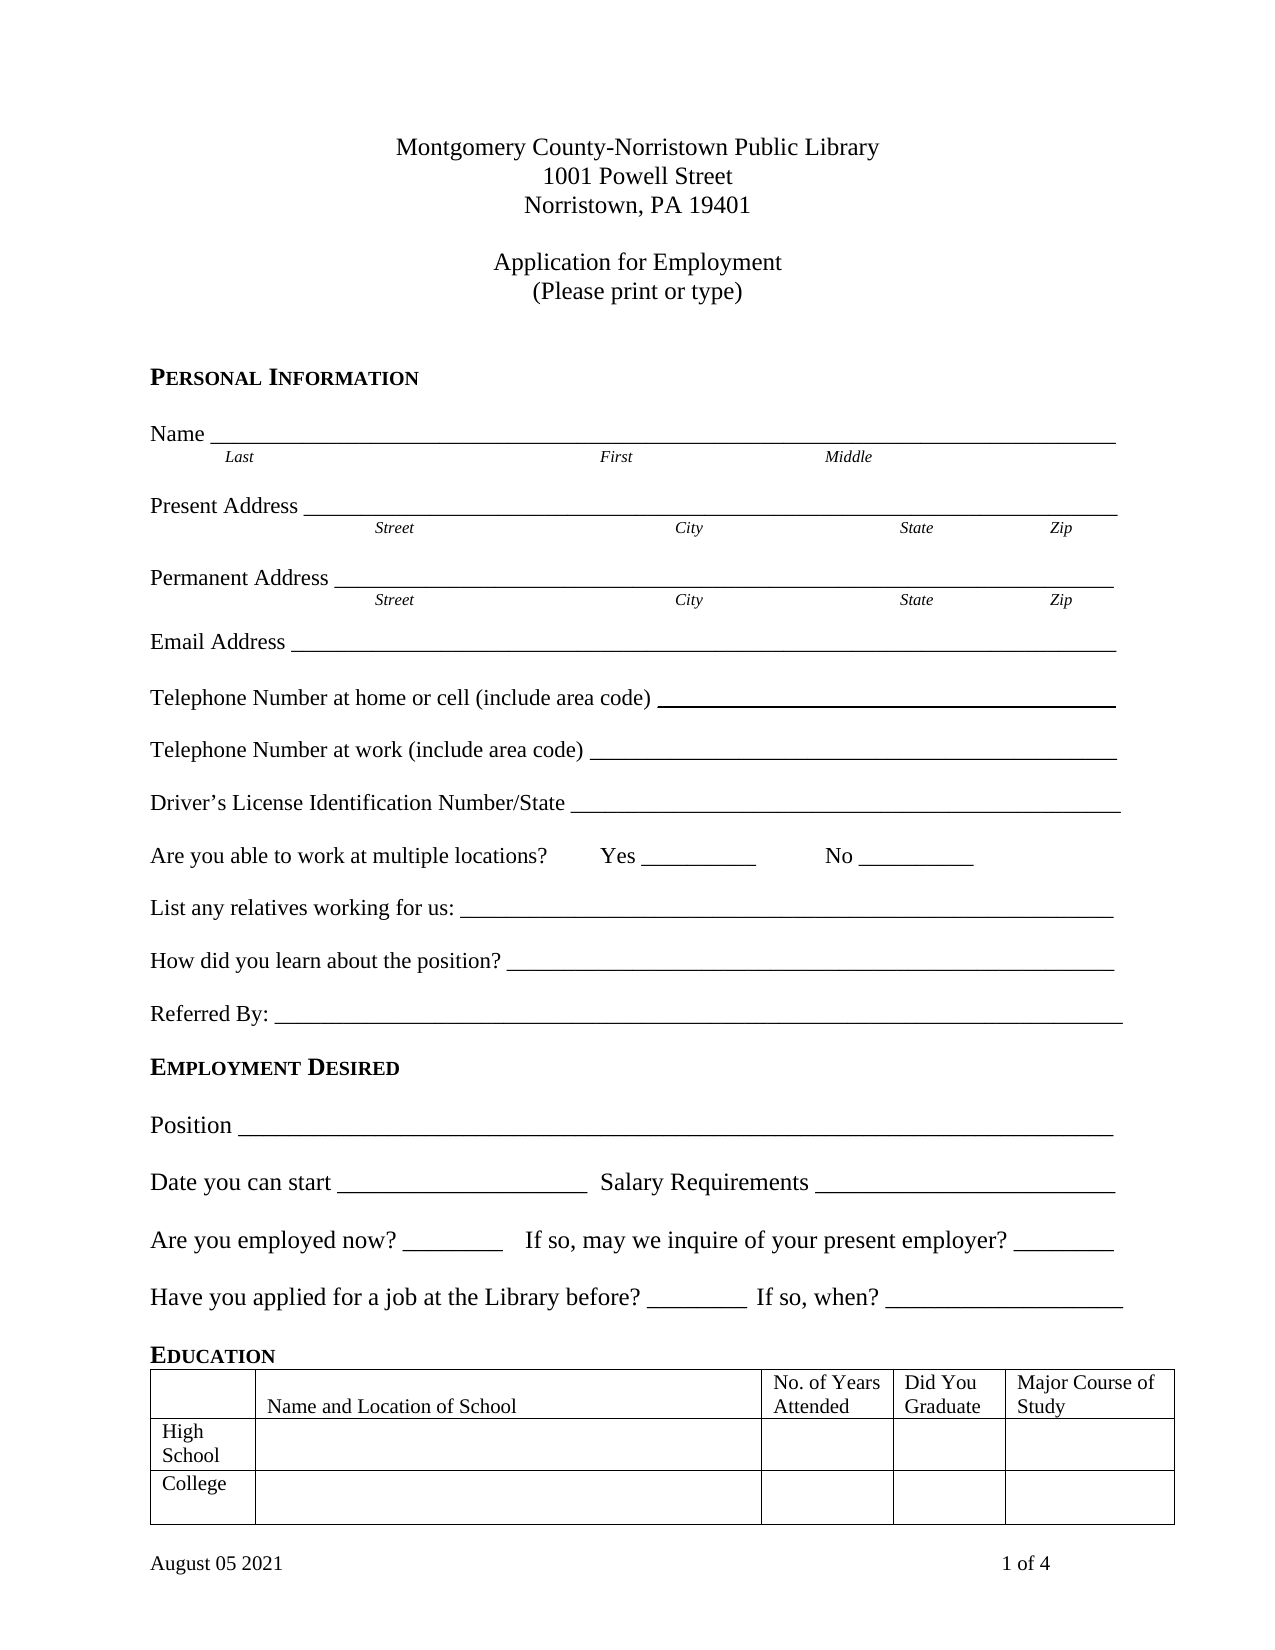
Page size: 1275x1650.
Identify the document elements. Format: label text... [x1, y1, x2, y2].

text Present Address _______________________________________________________________________ [150, 492, 1125, 518]
text Application for Employment [150, 247, 1125, 276]
table_cell [762, 1471, 893, 1524]
text Street City State Zip [150, 590, 1125, 609]
text Email Address ________________________________________________________________________ [150, 628, 1125, 655]
text Date you can start ____________________ Salary Requirements ________________________ [150, 1167, 1125, 1196]
text Have you applied for a job at the Library before? ________ If so, when? ___________________ [150, 1282, 1125, 1311]
table_header [151, 1370, 255, 1418]
text Norristown, PA 19401 [150, 190, 1125, 219]
table_cell [256, 1419, 761, 1470]
table_header Name and Location of School [256, 1370, 761, 1418]
table_cell [256, 1471, 761, 1524]
text 1001 Powell Street [150, 161, 1125, 190]
table_cell [1006, 1471, 1174, 1524]
subtitle Employment Desired [150, 1052, 1125, 1081]
text How did you learn about the position? _____________________________________________________ [150, 947, 1125, 973]
table_cell [762, 1419, 893, 1470]
table_header Major Course of Study [1006, 1370, 1174, 1418]
text Referred By: __________________________________________________________________________ [150, 1000, 1125, 1026]
text Telephone Number at home or cell (include area code) ________________________________________ [150, 683, 1125, 710]
table_cell [1006, 1419, 1174, 1470]
text Name _______________________________________________________________________________ [150, 420, 1125, 446]
table_header No. of Years Attended [762, 1370, 893, 1418]
text Position ______________________________________________________________________ [150, 1110, 1125, 1139]
text Telephone Number at work (include area code) ______________________________________________ [150, 736, 1125, 763]
text Montgomery County-Norristown Public Library [150, 132, 1125, 161]
subtitle Education [150, 1340, 1125, 1369]
text Driver’s License Identification Number/State ________________________________________________ [150, 789, 1125, 815]
text Are you able to work at multiple locations? Yes __________ No __________ [150, 842, 1125, 868]
text (Please print or type) [150, 276, 1125, 305]
subtitle Personal Information [150, 362, 1125, 391]
text List any relatives working for us: _________________________________________________________ [150, 894, 1125, 921]
table_cell [894, 1419, 1005, 1470]
text Are you employed now? ________ If so, may we inquire of your present employer? ________ [150, 1225, 1125, 1254]
text Permanent Address ____________________________________________________________________ [150, 564, 1125, 590]
table_cell College [151, 1471, 255, 1524]
text Street City State Zip [150, 518, 1125, 537]
text Last First Middle [150, 446, 1125, 466]
table_cell High School [151, 1419, 255, 1470]
table_header Did You Graduate [894, 1370, 1005, 1418]
table_cell [894, 1471, 1005, 1524]
